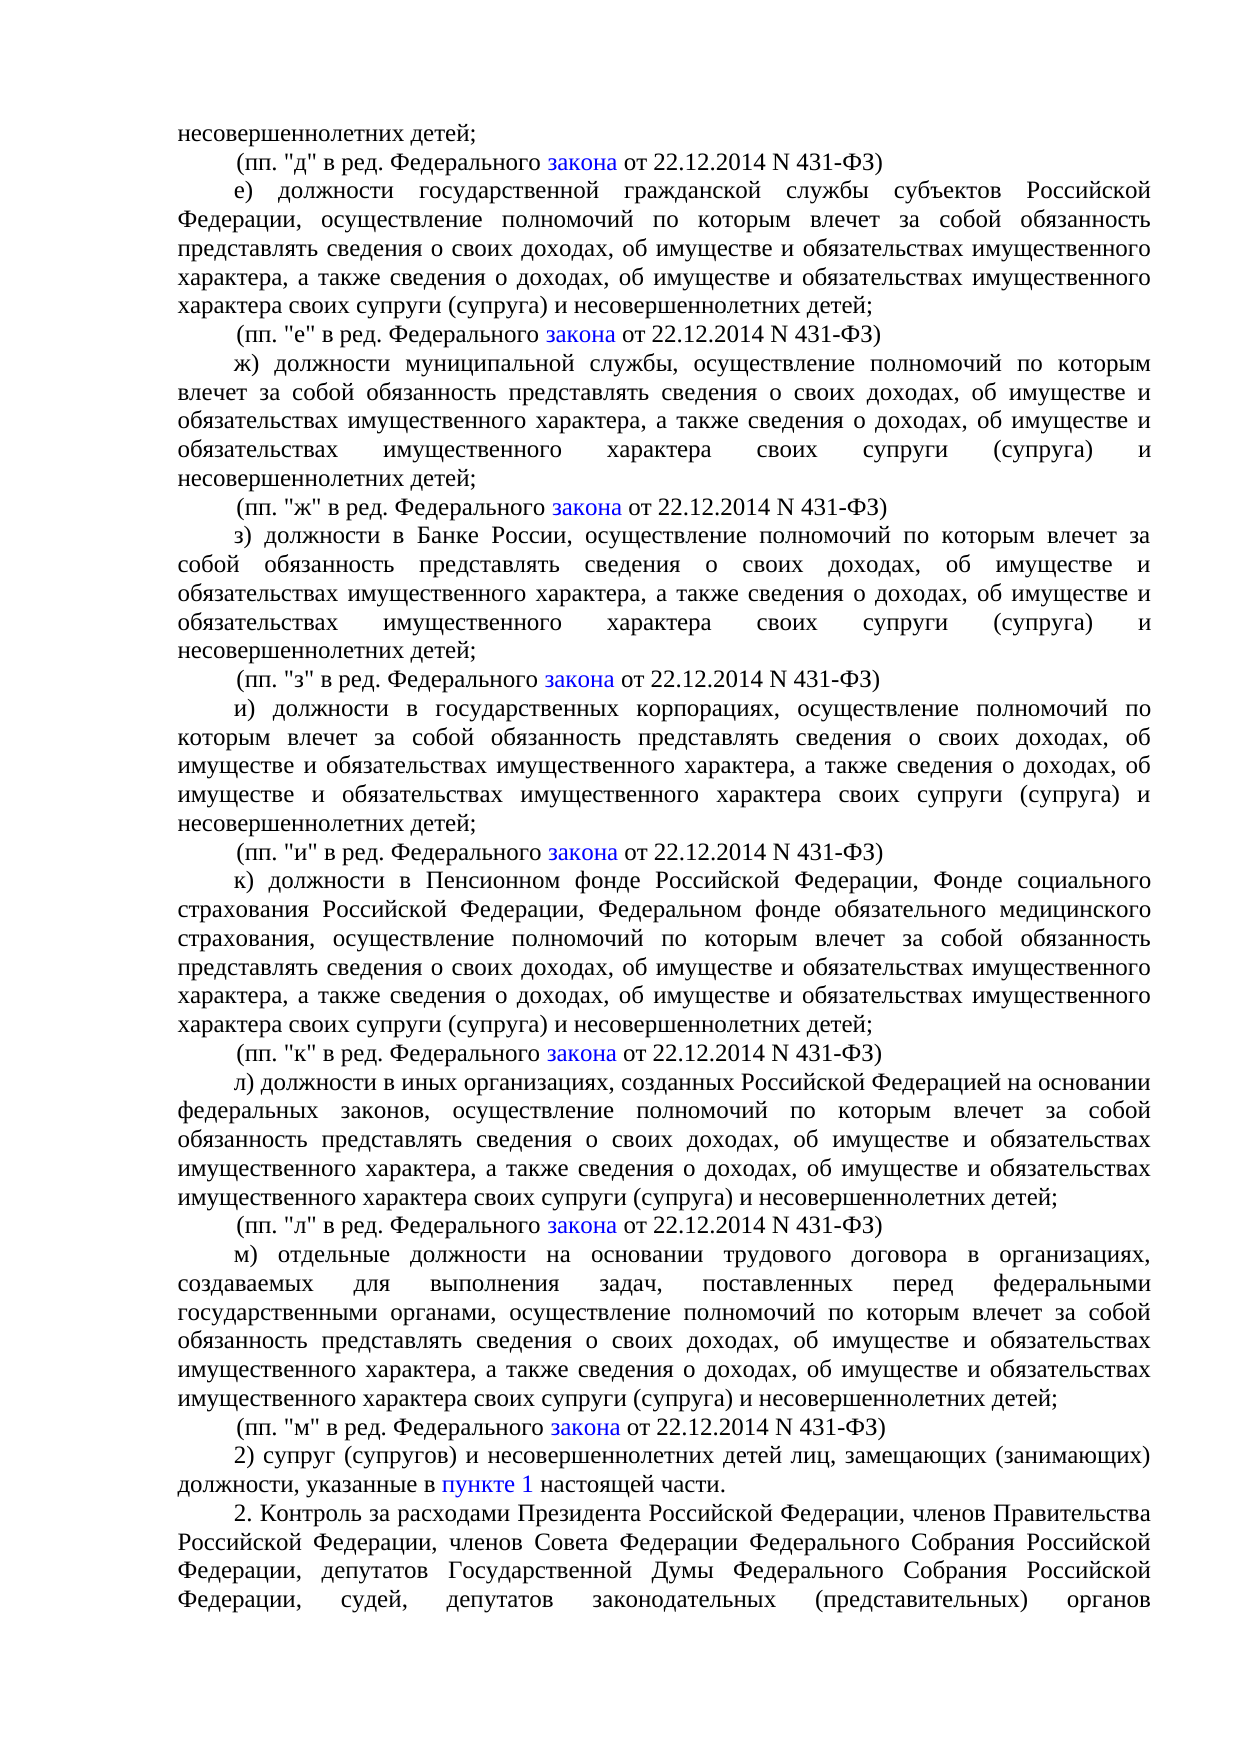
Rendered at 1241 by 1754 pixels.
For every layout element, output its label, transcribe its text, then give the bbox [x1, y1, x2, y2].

text (пп. "к" в ред. Федерального закона от 22.12.2014 N 431-ФЗ) [177, 1038, 1152, 1067]
text (пп. "з" в ред. Федерального закона от 22.12.2014 N 431-ФЗ) [177, 664, 1152, 693]
text (пп. "м" в ред. Федерального закона от 22.12.2014 N 431-ФЗ) [177, 1412, 1152, 1441]
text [177, 118, 1152, 147]
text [177, 1498, 1152, 1613]
text к) должности в Пенсионном фонде Российской Федерации, Фонде социального страхования Российской Федерации, Федеральном фонде обязательного медицинского страхования, осуществление полномочий по которым влечет за собой обязанность представлять сведения о своих доходах, об имуществе и обязательствах имущественного характера, а также сведения о доходах, об имуществе и обязательствах имущественного характера своих супруги (супруга) и несовершеннолетних детей; [177, 866, 1152, 1038]
text (пп. "ж" в ред. Федерального закона от 22.12.2014 N 431-ФЗ) [177, 492, 1152, 521]
text л) должности в иных организациях, созданных Российской Федерацией на основании федеральных законов, осуществление полномочий по которым влечет за собой обязанность представлять сведения о своих доходах, об имуществе и обязательствах имущественного характера, а также сведения о доходах, об имуществе и обязательствах имущественного характера своих супруги (супруга) и несовершеннолетних детей; [177, 1067, 1152, 1211]
text (пп. "и" в ред. Федерального закона от 22.12.2014 N 431-ФЗ) [177, 837, 1152, 866]
text з) должности в Банке России, осуществление полномочий по которым влечет за собой обязанность представлять сведения о своих доходах, об имуществе и обязательствах имущественного характера, а также сведения о доходах, об имуществе и обязательствах имущественного характера своих супруги (супруга) и несовершеннолетних детей; [177, 521, 1152, 664]
text 2) супруг (супругов) и несовершеннолетних детей лиц, замещающих (занимающих) должности, указанные в пункте 1 настоящей части. [177, 1441, 1152, 1498]
text ж) должности муниципальной службы, осуществление полномочий по которым влечет за собой обязанность представлять сведения о своих доходах, об имуществе и обязательствах имущественного характера, а также сведения о доходах, об имуществе и обязательствах имущественного характера своих супруги (супруга) и несовершеннолетних детей; [177, 348, 1152, 492]
text м) отдельные должности на основании трудового договора в организациях, создаваемых для выполнения задач, поставленных перед федеральными государственными органами, осуществление полномочий по которым влечет за собой обязанность представлять сведения о своих доходах, об имуществе и обязательствах имущественного характера, а также сведения о доходах, об имуществе и обязательствах имущественного характера своих супруги (супруга) и несовершеннолетних детей; [177, 1239, 1152, 1412]
text (пп. "л" в ред. Федерального закона от 22.12.2014 N 431-ФЗ) [177, 1211, 1152, 1239]
text (пп. "д" в ред. Федерального закона от 22.12.2014 N 431-ФЗ) [177, 147, 1152, 176]
text и) должности в государственных корпорациях, осуществление полномочий по которым влечет за собой обязанность представлять сведения о своих доходах, об имуществе и обязательствах имущественного характера, а также сведения о доходах, об имуществе и обязательствах имущественного характера своих супруги (супруга) и несовершеннолетних детей; [177, 693, 1152, 837]
text е) должности государственной гражданской службы субъектов Российской Федерации, осуществление полномочий по которым влечет за собой обязанность представлять сведения о своих доходах, об имуществе и обязательствах имущественного характера, а также сведения о доходах, об имуществе и обязательствах имущественного характера своих супруги (супруга) и несовершеннолетних детей; [177, 176, 1152, 319]
text (пп. "е" в ред. Федерального закона от 22.12.2014 N 431-ФЗ) [177, 319, 1152, 348]
